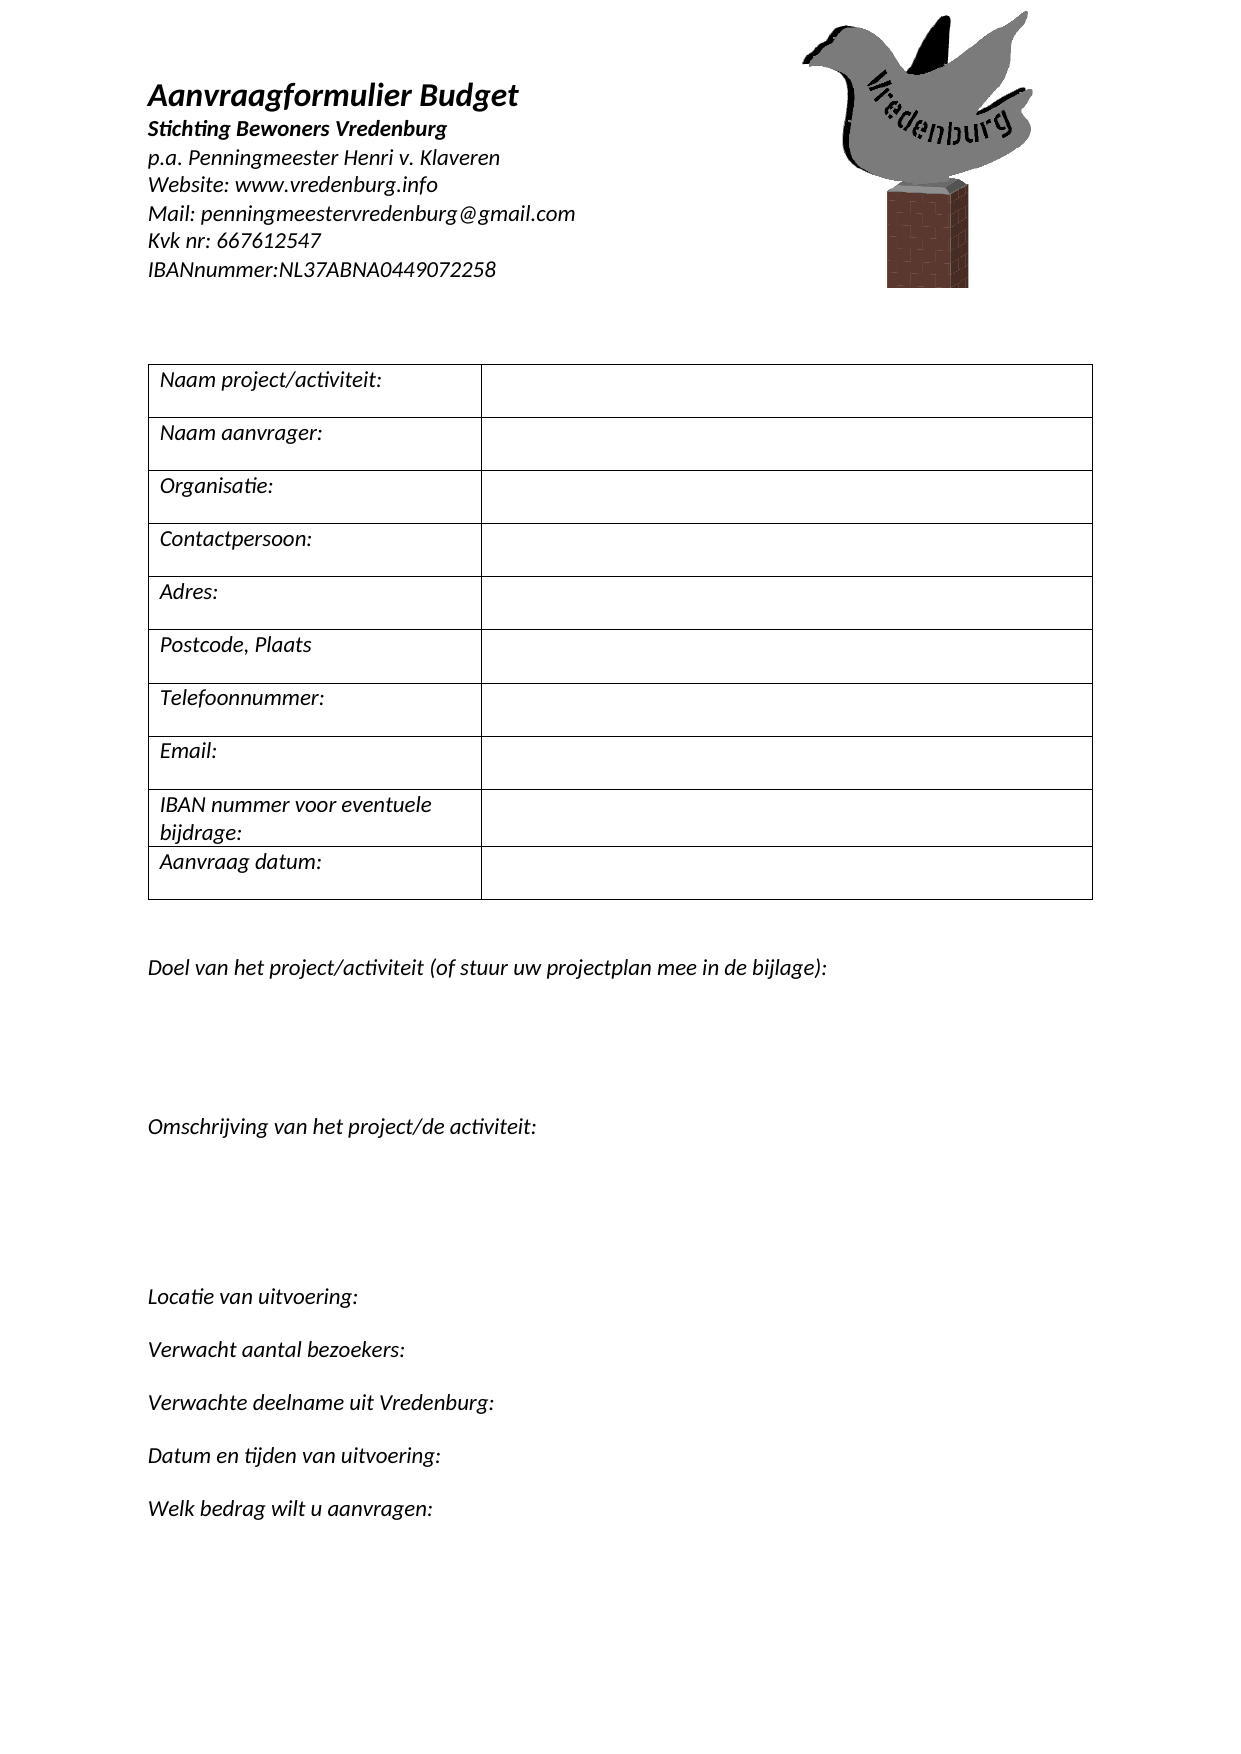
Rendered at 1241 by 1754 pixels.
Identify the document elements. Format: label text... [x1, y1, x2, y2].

table_cell [482, 737, 1092, 789]
table_cell [482, 418, 1092, 470]
text Locatie van uitvoering: [148, 1282, 1092, 1311]
text Welk bedrag wilt u aanvragen: [148, 1494, 1092, 1523]
table_cell Contactpersoon: [149, 524, 481, 576]
table_cell Email: [149, 737, 481, 789]
table_cell Naam aanvrager: [149, 418, 481, 470]
text Verwachte deelname uit Vredenburg: [148, 1388, 1092, 1417]
table_cell Telefoonnummer: [149, 684, 481, 736]
table_cell [482, 630, 1092, 682]
table_cell [482, 577, 1092, 629]
text Verwacht aantal bezoekers: [148, 1336, 1092, 1363]
table_cell [482, 471, 1092, 523]
table_cell Adres: [149, 577, 481, 629]
text Doel van het project/activiteit (of stuur uw projectplan mee in de bijlage): [148, 953, 1092, 981]
text Datum en tijden van uitvoering: [148, 1442, 1092, 1469]
table_header Naam project/activiteit: [149, 365, 481, 417]
table_cell Organisatie: [149, 471, 481, 523]
table_cell [482, 684, 1092, 736]
table_header [482, 365, 1092, 417]
table_cell Aanvraag datum: [149, 847, 481, 899]
table_cell [482, 524, 1092, 576]
table_cell IBAN nummer voor eventuele bijdrage: [149, 790, 481, 846]
table_cell [482, 790, 1092, 846]
table_cell [482, 847, 1092, 899]
text Omschrijving van het project/de activiteit: [148, 1112, 1092, 1204]
picture [793, 7, 1038, 286]
table_cell Postcode, Plaats [149, 630, 481, 682]
